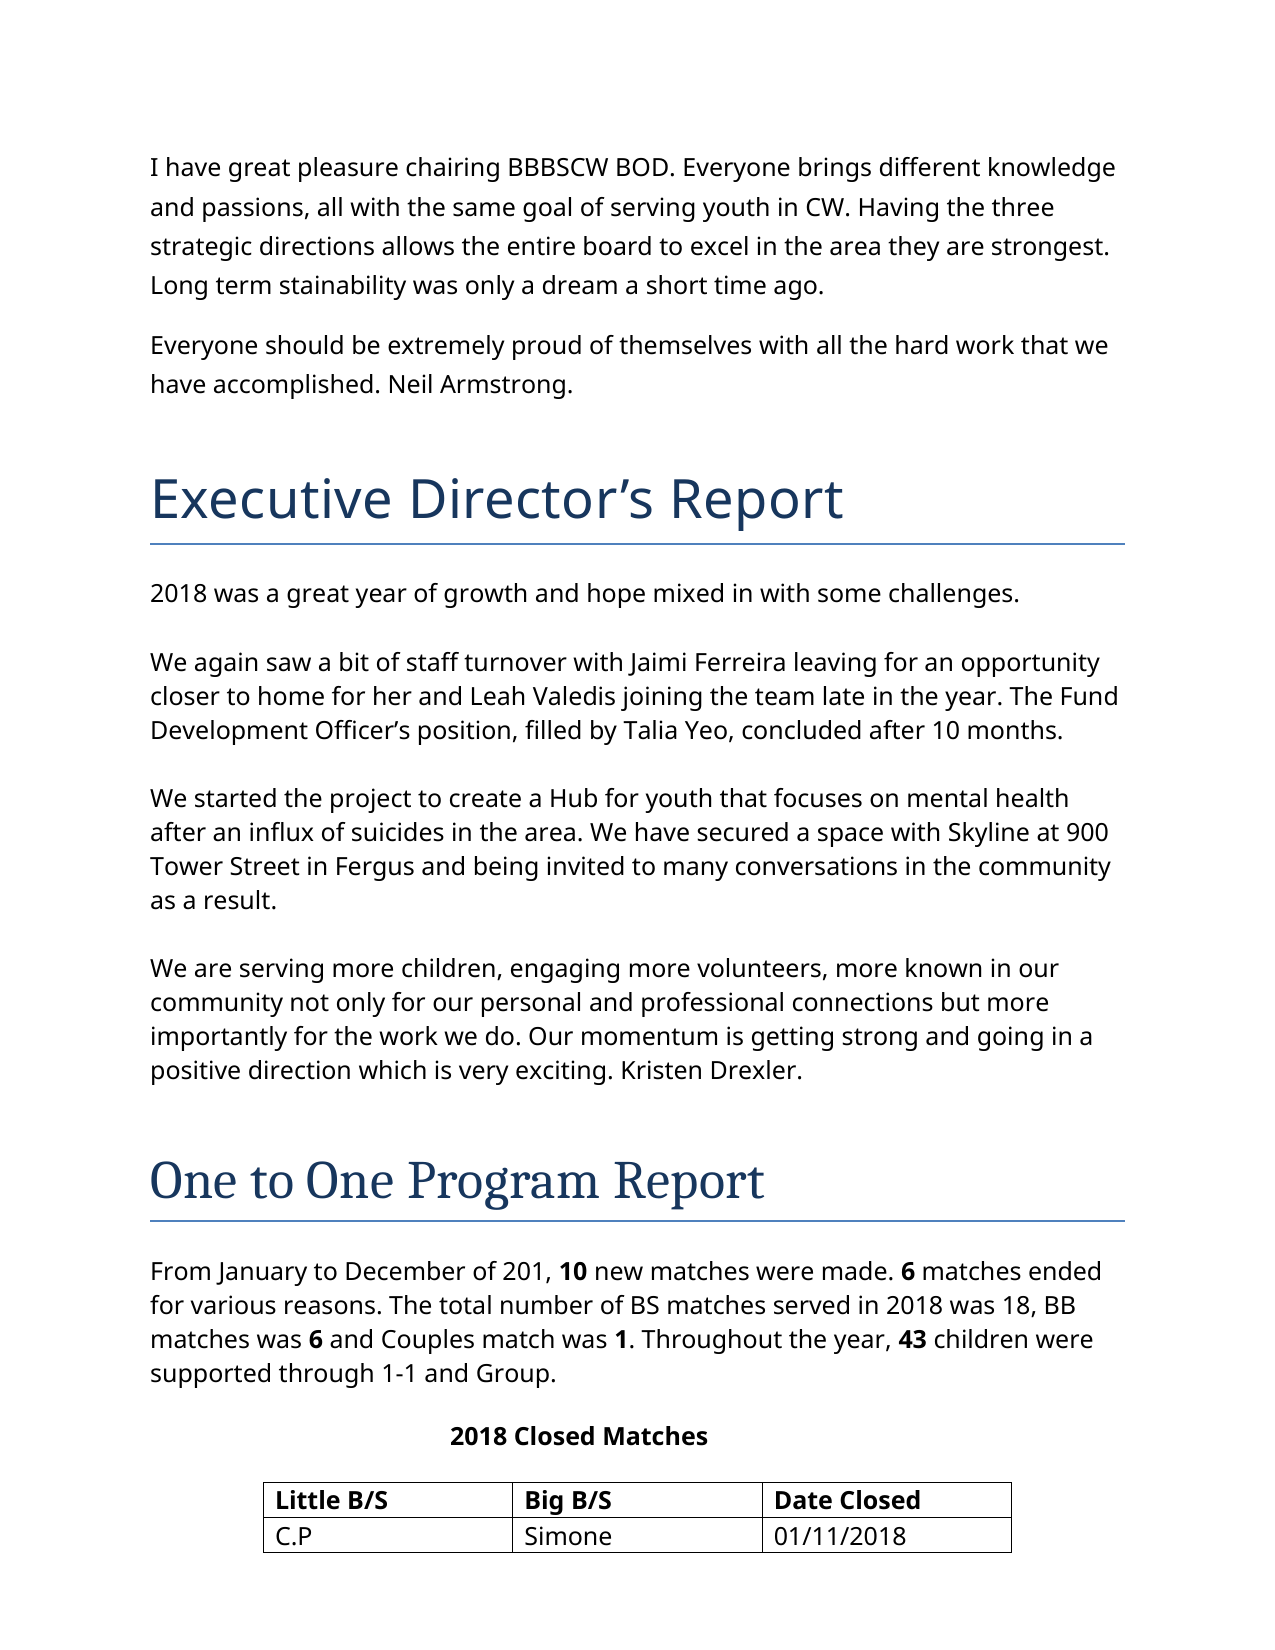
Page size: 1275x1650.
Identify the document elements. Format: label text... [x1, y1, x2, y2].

title One to One Program Report [150, 1149, 1125, 1220]
table_cell C.P [264, 1518, 512, 1552]
table_header Little B/S [264, 1483, 512, 1517]
table_header Big B/S [513, 1483, 762, 1517]
text From January to December of 201, 10 new matches were made. 6 matches ended for various reasons. The total number of BS matches served in 2018 was 18, BB matches was 6 and Couples match was 1. Throughout the year, 43 children were supported through 1-1 and Group. [150, 1253, 1125, 1389]
text We are serving more children, engaging more volunteers, more known in our community not only for our personal and professional connections but more importantly for the work we do. Our momentum is getting strong and going in a positive direction which is very exciting. Kristen Drexler. [150, 951, 1125, 1087]
table_cell Simone [513, 1518, 762, 1552]
text 2018 was a great year of growth and hope mixed in with some challenges. [150, 576, 1125, 610]
text Everyone should be extremely proud of themselves with all the hard work that we have accomplished. Neil Armstrong. [150, 327, 1125, 401]
table_cell 01/11/2018 [763, 1518, 1011, 1552]
text I have great pleasure chairing BBBSCW BOD. Everyone brings different knowledge and passions, all with the same goal of serving youth in CW. Having the three strategic directions allows the entire board to excel in the area they are strongest. Long term stainability was only a dream a short time ago. [150, 150, 1125, 302]
text We started the project to create a Hub for youth that focuses on mental health after an influx of suicides in the area. We have secured a space with Skyline at 900 Tower Street in Fergus and being invited to many conversations in the community as a result. [150, 781, 1125, 917]
text We again saw a bit of staff turnover with Jaimi Ferreira leaving for an opportunity closer to home for her and Leah Valedis joining the team late in the year. The Fund Development Officer’s position, filled by Talia Yeo, concluded after 10 months. [150, 644, 1125, 746]
table_header Date Closed [763, 1483, 1011, 1517]
title Executive Director’s Report [150, 461, 1125, 543]
text 2018 Closed Matches [375, 1419, 1125, 1453]
